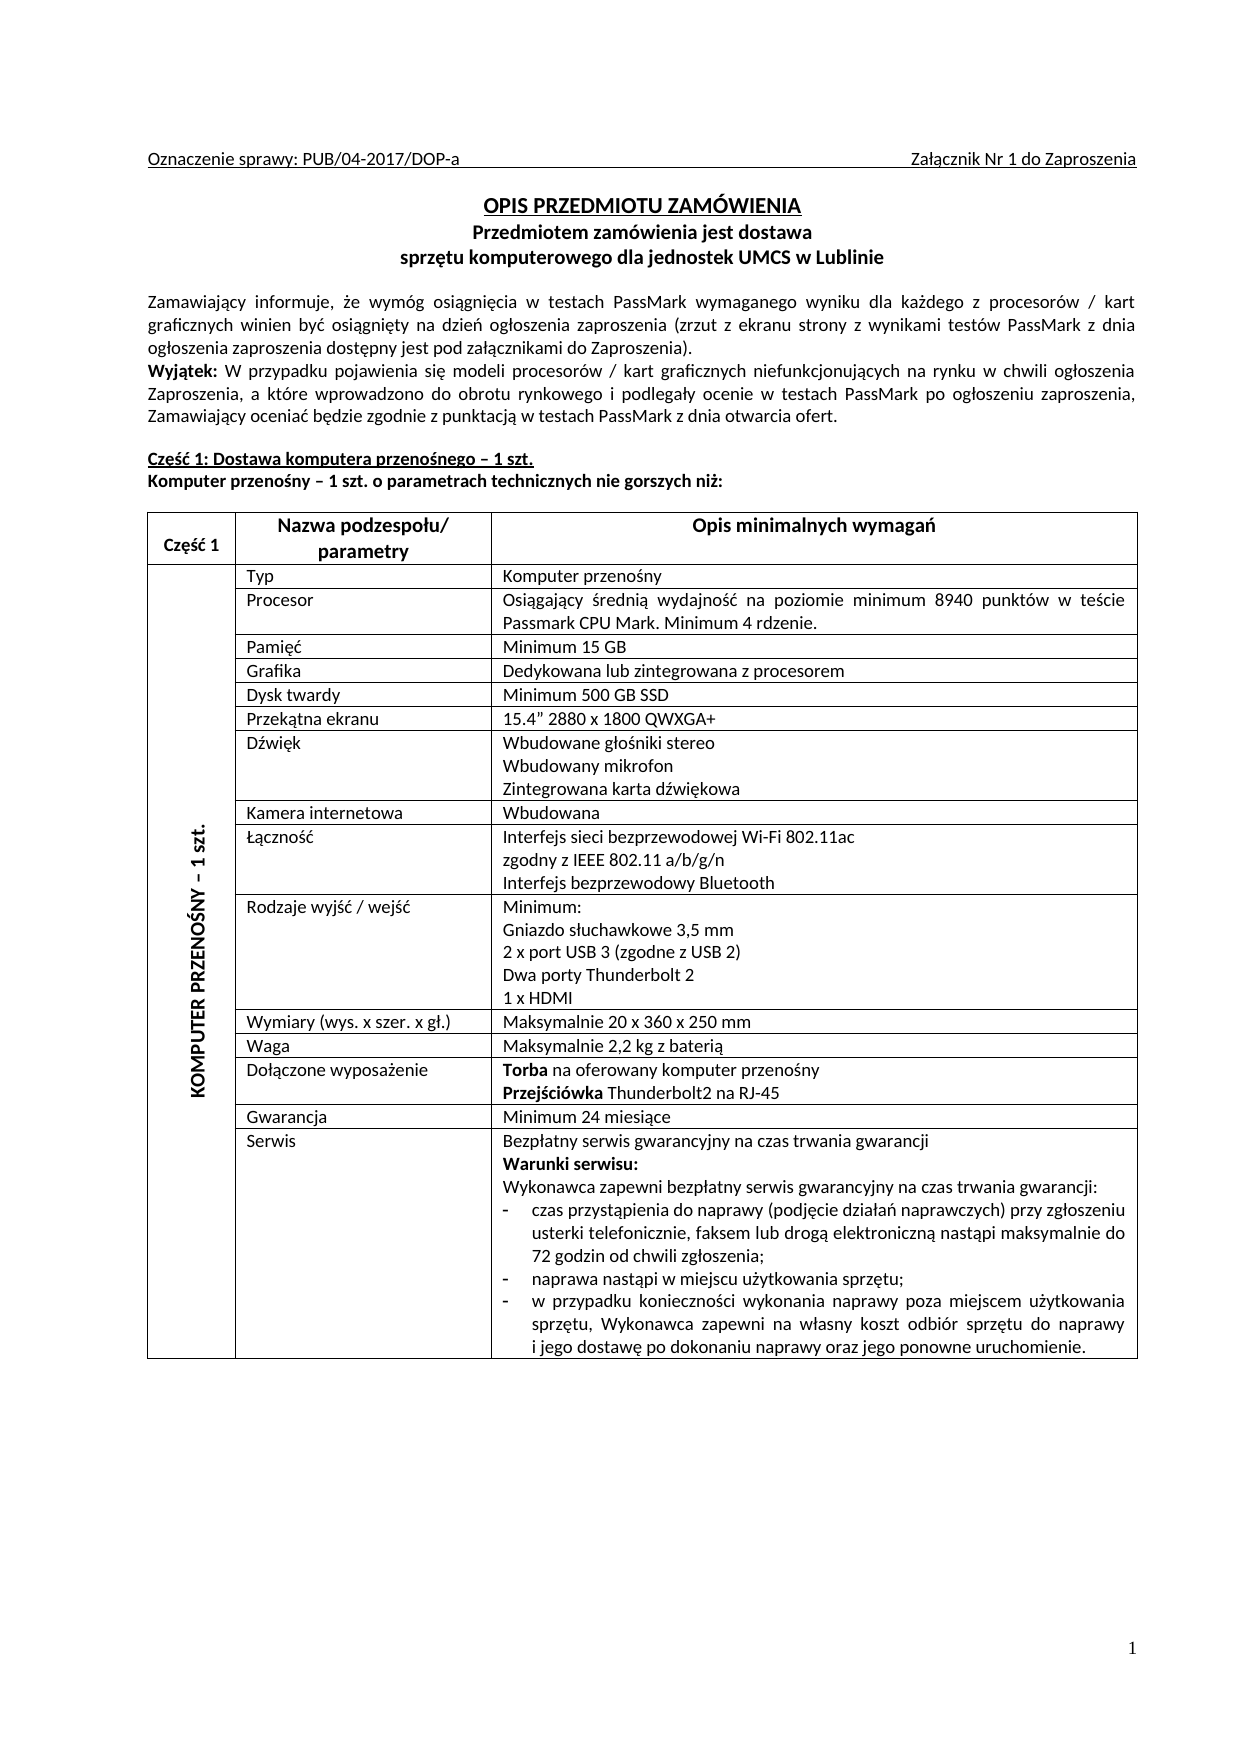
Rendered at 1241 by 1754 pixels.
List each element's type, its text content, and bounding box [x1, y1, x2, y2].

table_cell Rodzaje wyjść / wejść [236, 895, 491, 1009]
text Przedmiotem zamówienia jest dostawa [148, 219, 1137, 244]
table_cell Waga [236, 1034, 491, 1057]
table_cell Wbudowana [492, 801, 1137, 824]
table_cell Dźwięk [236, 731, 491, 800]
table_cell Przekątna ekranu [236, 707, 491, 730]
table_cell Łączność [236, 825, 491, 894]
table_cell Wbudowane głośniki stereo Wbudowany mikrofon Zintegrowana karta dźwiękowa [492, 731, 1137, 800]
text Oznaczenie sprawy: PUB/04-2017/DOP-a Załącznik Nr 1 do Zaproszenia [148, 148, 1137, 167]
table_cell Minimum 15 GB [492, 635, 1137, 658]
table_cell Osiągający średnią wydajność na poziomie minimum 8940 punktów w teście Passmark CPU Mark. Minimum 4 rdzenie. [492, 589, 1137, 634]
table_cell Pamięć [236, 635, 491, 658]
table_cell Typ [236, 565, 491, 587]
text Zamawiający informuje, że wymóg osiągnięcia w testach PassMark wymaganego wyniku dla każdego z procesorów / kart graficznych winien być osiągnięty na dzień ogłoszenia zaproszenia (zrzut z ekranu strony z wynikami testów PassMark z dnia ogłoszenia zaproszenia dostępny jest pod załącznikami do Zaproszenia). [148, 290, 1137, 359]
table_header Nazwa podzespołu/ parametry [236, 513, 491, 563]
table_cell Bezpłatny serwis gwarancyjny na czas trwania gwarancji Warunki serwisu: Wykonawca zapewni bezpłatny serwis gwarancyjny na czas trwania gwarancji: czas przystąpienia do naprawy (podjęcie działań naprawczych) przy zgłoszeniu usterki telefonicznie, faksem lub drogą elektroniczną nastąpi maksymalnie do 72 godzin od chwili zgłoszenia; naprawa nastąpi w miejscu użytkowania sprzętu; w przypadku konieczności wykonania naprawy poza miejscem użytkowania sprzętu, Wykonawca zapewni na własny koszt odbiór sprzętu do naprawy i jego dostawę po dokonaniu naprawy oraz jego ponowne uruchomienie. [492, 1129, 1137, 1358]
table_cell Dysk twardy [236, 683, 491, 706]
table_cell Minimum: Gniazdo słuchawkowe 3,5 mm 2 x port USB 3 (zgodne z USB 2) Dwa porty Thunderbolt 2 1 x HDMI [492, 895, 1137, 1009]
text Wyjątek: W przypadku pojawienia się modeli procesorów / kart graficznych niefunkcjonujących na rynku w chwili ogłoszenia Zaproszenia, a które wprowadzono do obrotu rynkowego i podlegały ocenie w testach PassMark po ogłoszeniu zaproszenia, Zamawiający oceniać będzie zgodnie z punktacją w testach PassMark z dnia otwarcia ofert. [148, 359, 1137, 427]
table_cell Gwarancja [236, 1105, 491, 1128]
table_cell Komputer przenośny [492, 565, 1137, 587]
table_cell 15.4” 2880 x 1800 QWXGA+ [492, 707, 1137, 730]
table_cell Dołączone wyposażenie [236, 1058, 491, 1104]
text Część 1: Dostawa komputera przenośnego – 1 szt. [148, 447, 1137, 469]
text sprzętu komputerowego dla jednostek UMCS w Lublinie [148, 244, 1137, 270]
table_cell Wymiary (wys. x szer. x gł.) [236, 1010, 491, 1033]
table_cell Maksymalnie 2,2 kg z baterią [492, 1034, 1137, 1057]
table_cell Grafika [236, 659, 491, 682]
table_header Opis minimalnych wymagań [492, 513, 1137, 563]
table_cell Kamera internetowa [236, 801, 491, 824]
table_cell Procesor [236, 589, 491, 634]
table_cell KOMPUTER PRZENOŚNY – 1 szt. [148, 565, 235, 1358]
text Komputer przenośny – 1 szt. o parametrach technicznych nie gorszych niż: [148, 469, 1137, 492]
table_header Część 1 [148, 513, 235, 563]
table_cell Serwis [236, 1129, 491, 1358]
text OPIS PRZEDMIOTU ZAMÓWIENIA [148, 191, 1137, 219]
table_cell Interfejs sieci bezprzewodowej Wi-Fi 802.11ac zgodny z IEEE 802.11 a/b/g/n Interfejs bezprzewodowy Bluetooth [492, 825, 1137, 894]
table_cell Maksymalnie 20 x 360 x 250 mm [492, 1010, 1137, 1033]
table_cell Dedykowana lub zintegrowana z procesorem [492, 659, 1137, 682]
table_cell Torba na oferowany komputer przenośny Przejściówka Thunderbolt2 na RJ-45 [492, 1058, 1137, 1104]
table_cell Minimum 500 GB SSD [492, 683, 1137, 706]
table_cell Minimum 24 miesiące [492, 1105, 1137, 1128]
